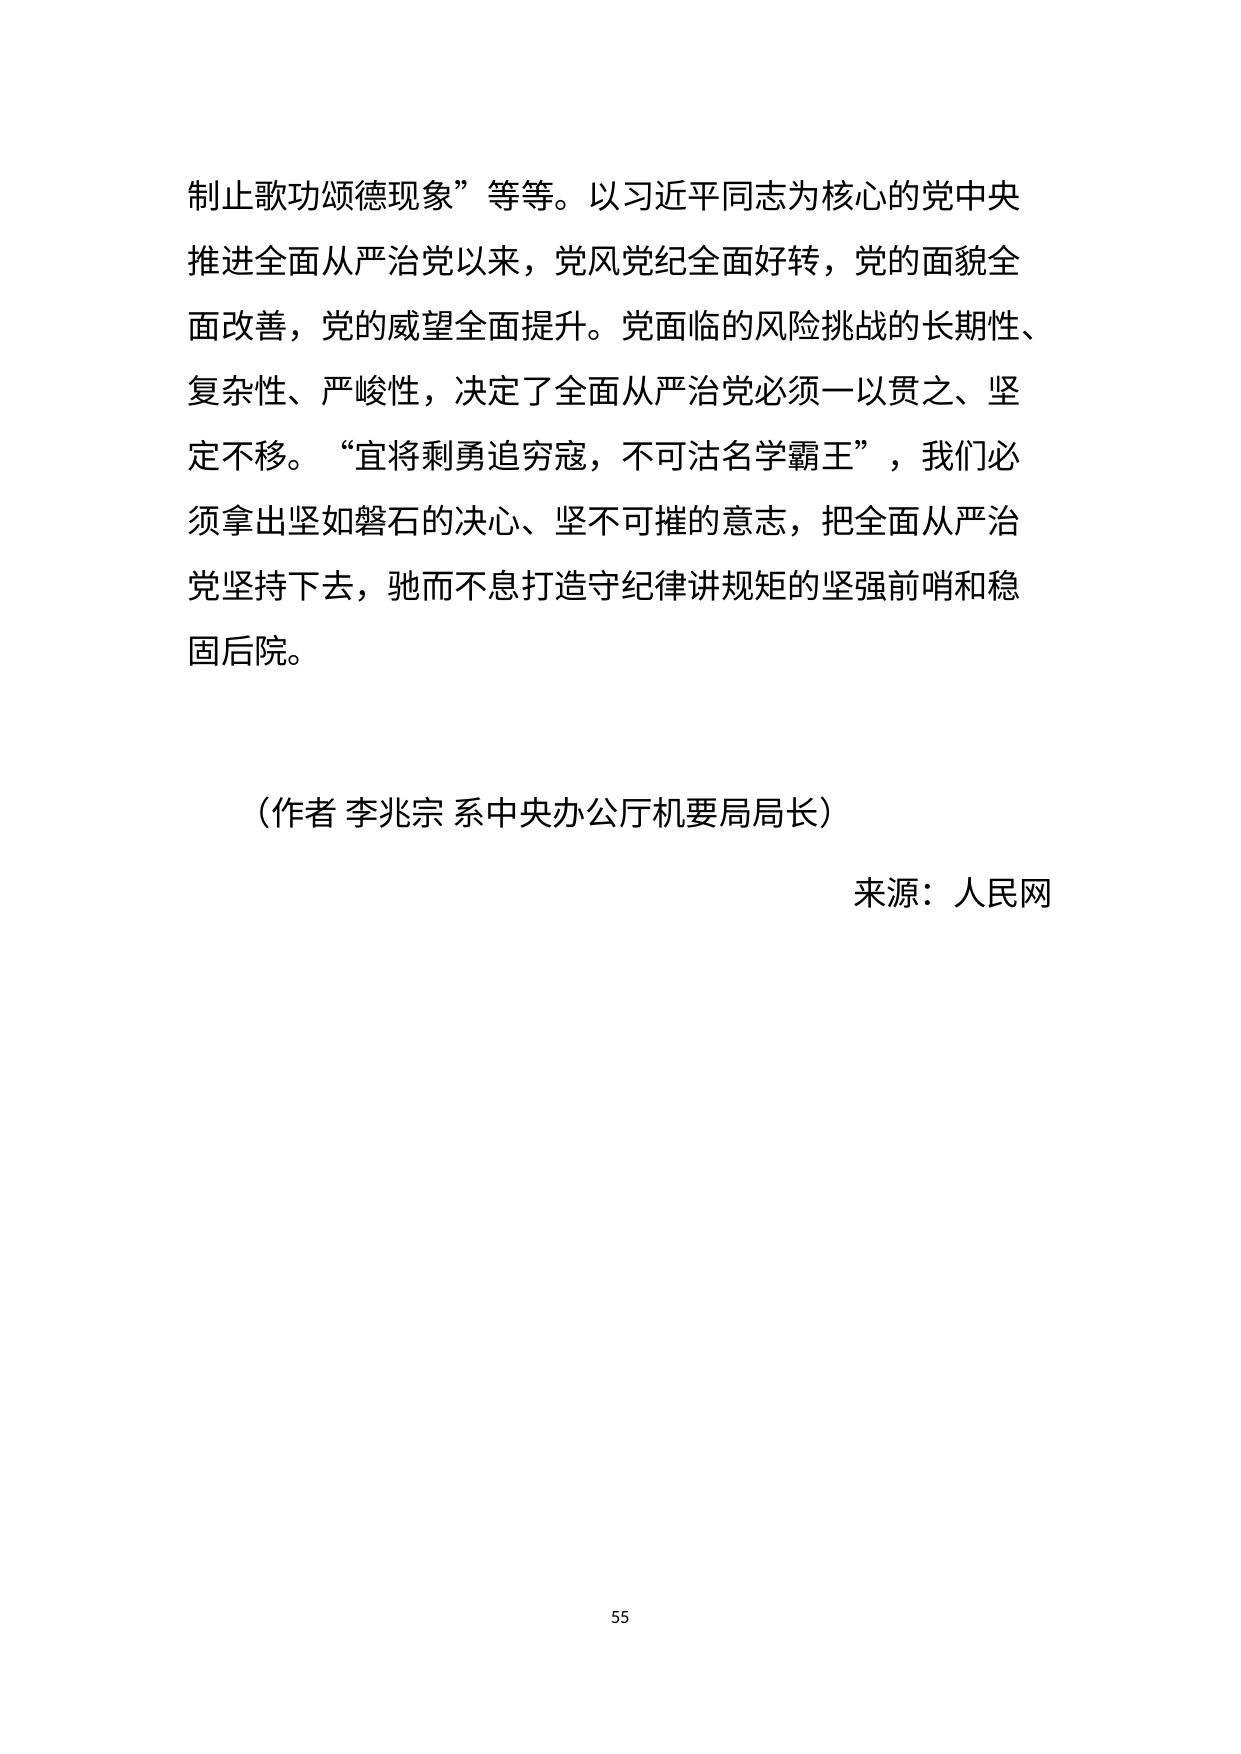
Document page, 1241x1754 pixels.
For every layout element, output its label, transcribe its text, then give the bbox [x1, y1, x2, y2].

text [187, 162, 1053, 682]
text 来源：人民网 [187, 859, 1053, 924]
text （作者 李兆宗 系中央办公厅机要局局长） [187, 778, 1053, 843]
